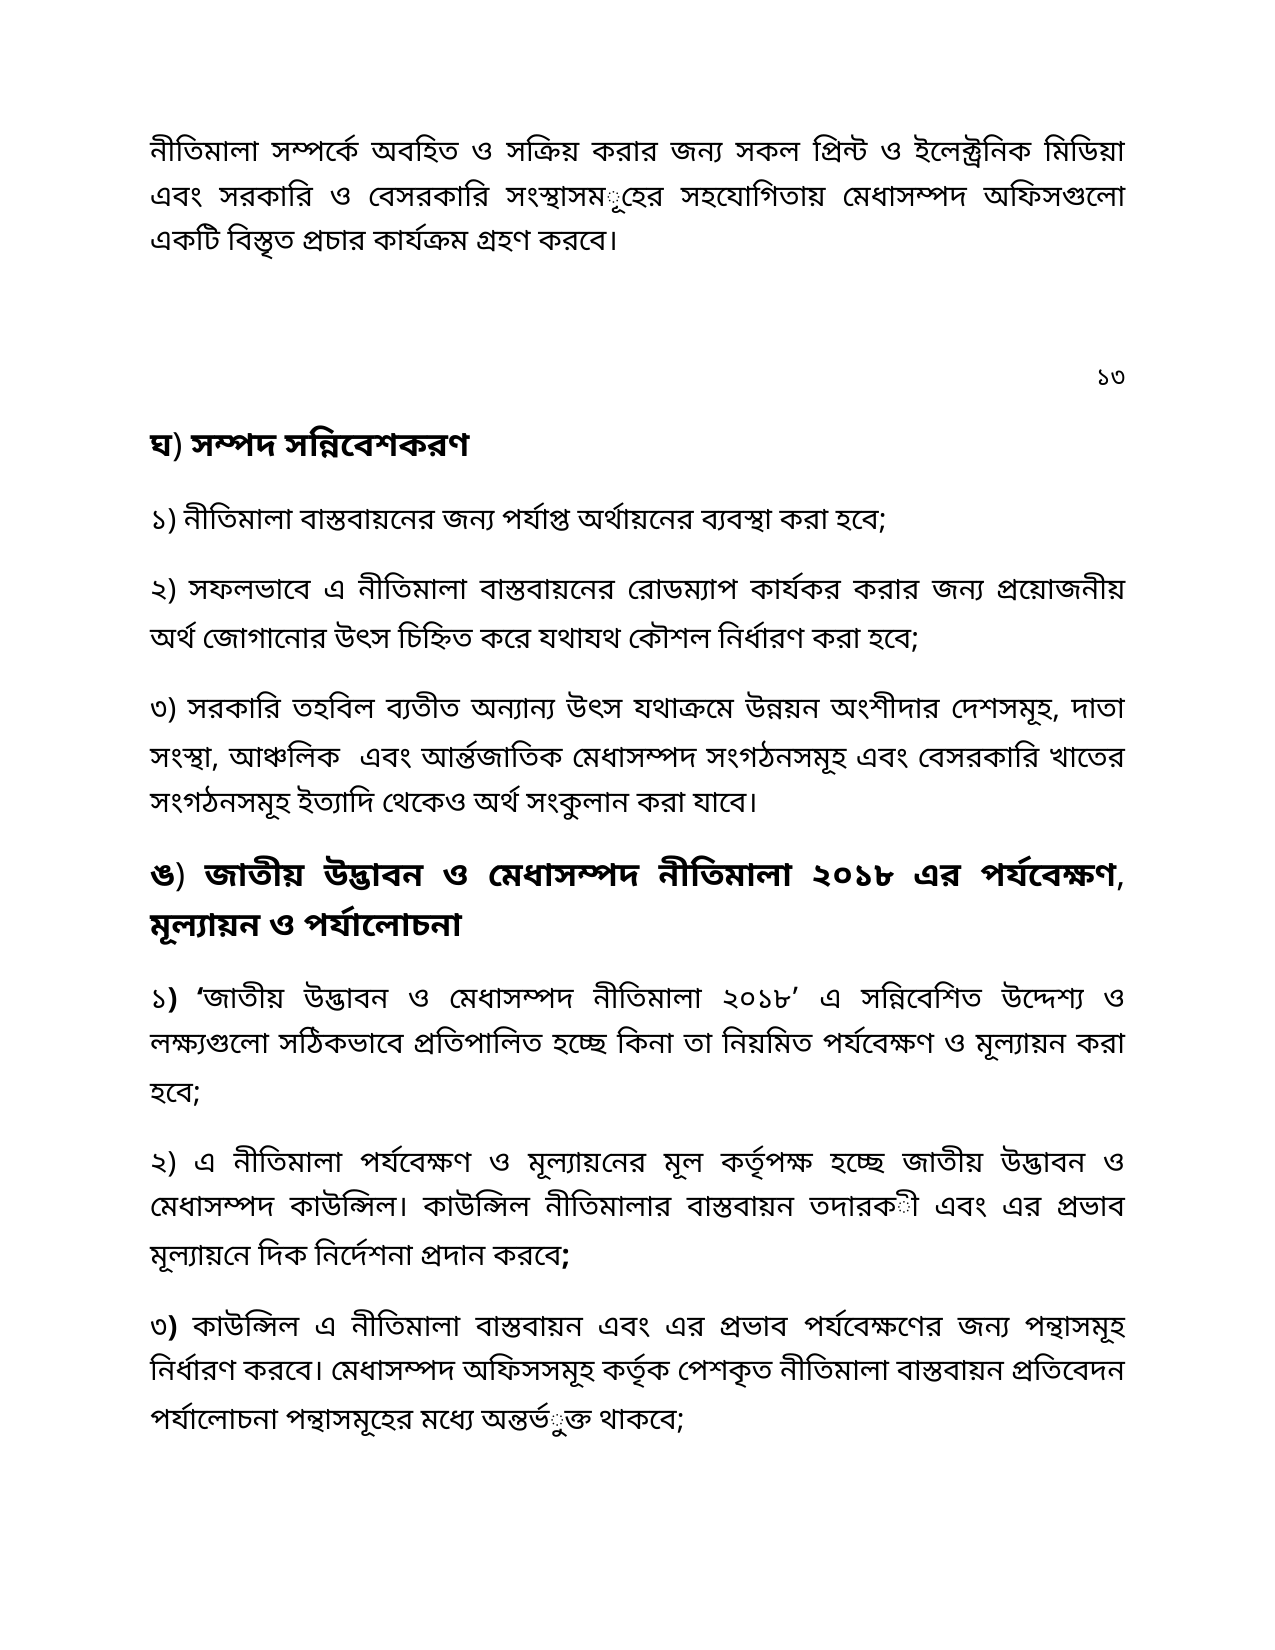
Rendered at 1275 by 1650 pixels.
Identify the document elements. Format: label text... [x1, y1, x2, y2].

text ১) ‘জাতীয় উদ্ভাবন ও মেধাসম্পদ নীতিমালা ২০১৮’ এ সন্নিবেশিত উদ্দেশ্য ও লক্ষ্যগুলো সঠিকভাবে প্রতিপালিত হচ্ছে কিনা তা নিয়মিত পর্যবেক্ষণ ও মূল্যায়ন করা হবে; [150, 978, 1125, 1114]
text ঘ) সম্পদ সন্নিবেশকরণ [150, 421, 1125, 470]
text ৩) সরকারি তহবিল ব্যতীত অন্যান্য উৎস যথাক্রমে উন্নয়ন অংশীদার দেশসমূহ, দাতা সংস্থা, আঞ্চলিক এবং আর্ন্তজাতিক মেধাসম্পদ সংগঠনসমূহ এবং বেসরকারি খাতের সংগঠনসমূহ ইত্যাদি থেকেও অর্থ সংকুলান করা যাবে। [150, 687, 1125, 824]
text ঙ) জাতীয় উদ্ভাবন ও মেধাসম্পদ নীতিমালা ২০১৮ এর পর্যবেক্ষণ, মূল্যায়ন ও পর্যালোচনা [150, 850, 1125, 950]
text ১৩ [150, 362, 1125, 395]
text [150, 135, 1125, 262]
text ২) সফলভাবে এ নীতিমালা বাস্তবায়নের রোডম্যাপ কার্যকর করার জন্য প্রয়োজনীয় অর্থ জোগানোর উৎস চিহ্নিত করে যথাযথ কৌশল নির্ধারণ করা হবে; [150, 568, 1125, 660]
text ৩) কাউন্সিল এ নীতিমালা বাস্তবায়ন এবং এর প্রভাব পর্যবেক্ষণের জন্য পন্থাসমূহ নির্ধারণ করবে। মেধাসম্পদ অফিসসমূহ কর্তৃক পেশকৃত নীতিমালা বাস্তবায়ন প্রতিবেদন পর্যালোচনা পন্থাসমূহের মধ্যে অন্তর্ভুক্ত থাকবে; [150, 1305, 1125, 1441]
text ১) নীতিমালা বাস্তবায়নের জন্য পর্যাপ্ত অর্থায়নের ব্যবস্থা করা হবে; [150, 498, 1125, 541]
text ২) এ নীতিমালা পর্যবেক্ষণ ও মূল্যায়নের মূল কর্তৃপক্ষ হচ্ছে জাতীয় উদ্ভাবন ও মেধাসম্পদ কাউন্সিল। কাউন্সিল নীতিমালার বাস্তবায়ন তদারকী এবং এর প্রভাব মূল্যায়নে দিক নির্দেশনা প্রদান করবে; [150, 1141, 1125, 1278]
